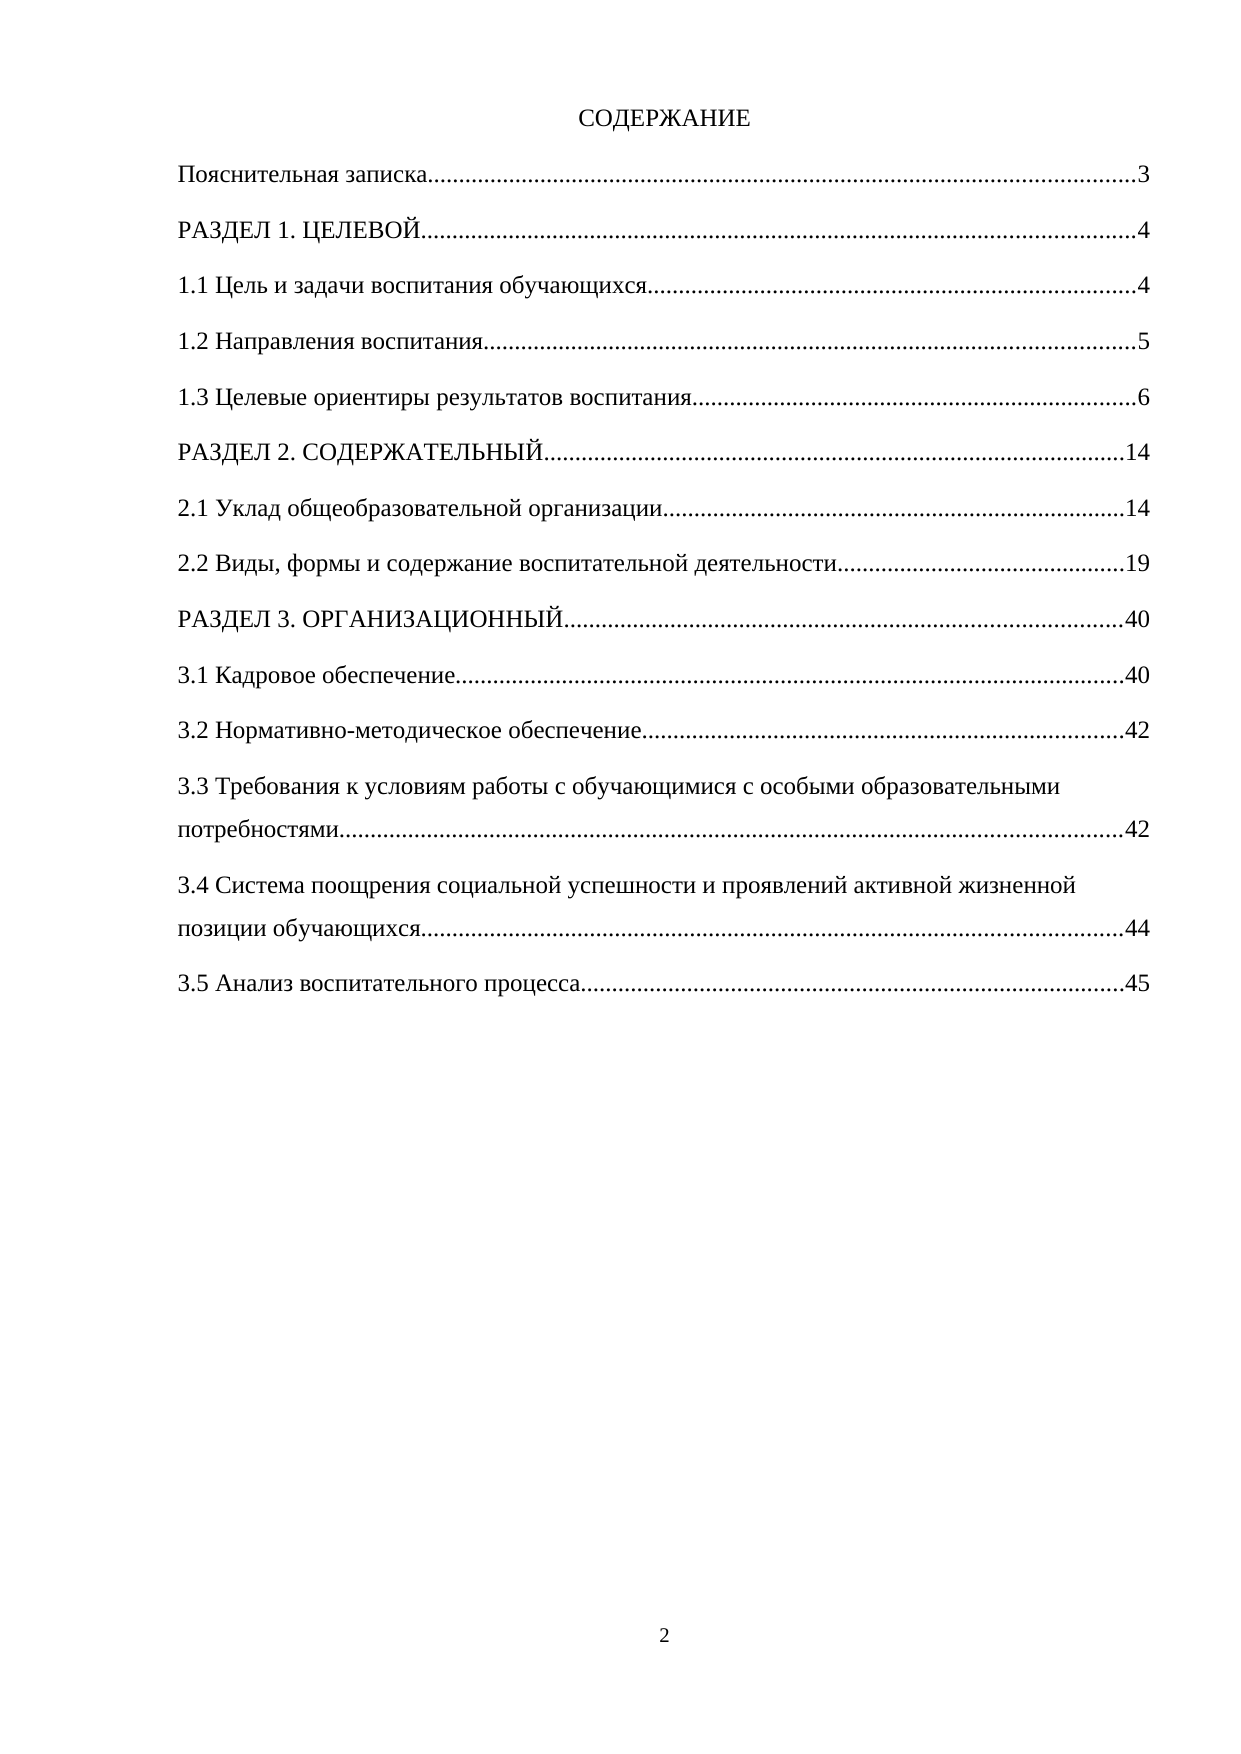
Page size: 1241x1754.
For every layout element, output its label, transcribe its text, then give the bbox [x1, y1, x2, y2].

text РАЗДЕЛ 3. ОРГАНИЗАЦИОННЫЙ 40 [177, 604, 1152, 633]
text 1.3 Целевые ориентиры результатов воспитания 6 [177, 382, 1152, 410]
text Пояснительная записка 3 [177, 159, 1152, 188]
text 1.1 Цель и задачи воспитания обучающихся 4 [177, 270, 1152, 299]
text 3.1 Кадровое обеспечение 40 [177, 660, 1152, 688]
text РАЗДЕЛ 1. ЦЕЛЕВОЙ 4 [177, 215, 1152, 243]
text 2.1 Уклад общеобразовательной организации 14 [177, 493, 1152, 522]
text 3.3 Требования к условиям работы с обучающимися с особыми образовательными потребностями 42 [177, 771, 1152, 843]
text 3.5 Анализ воспитательного процесса 45 [177, 968, 1152, 997]
text 3.2 Нормативно-методическое обеспечение 42 [177, 715, 1152, 744]
text РАЗДЕЛ 2. СОДЕРЖАТЕЛЬНЫЙ 14 [177, 437, 1152, 466]
text 3.4 Система поощрения социальной успешности и проявлений активной жизненной позиции обучающихся 44 [177, 870, 1152, 942]
text 1.2 Направления воспитания 5 [177, 326, 1152, 355]
text 2.2 Виды, формы и содержание воспитательной деятельности 19 [177, 548, 1152, 577]
text СОДЕРЖАНИЕ [177, 103, 1152, 132]
